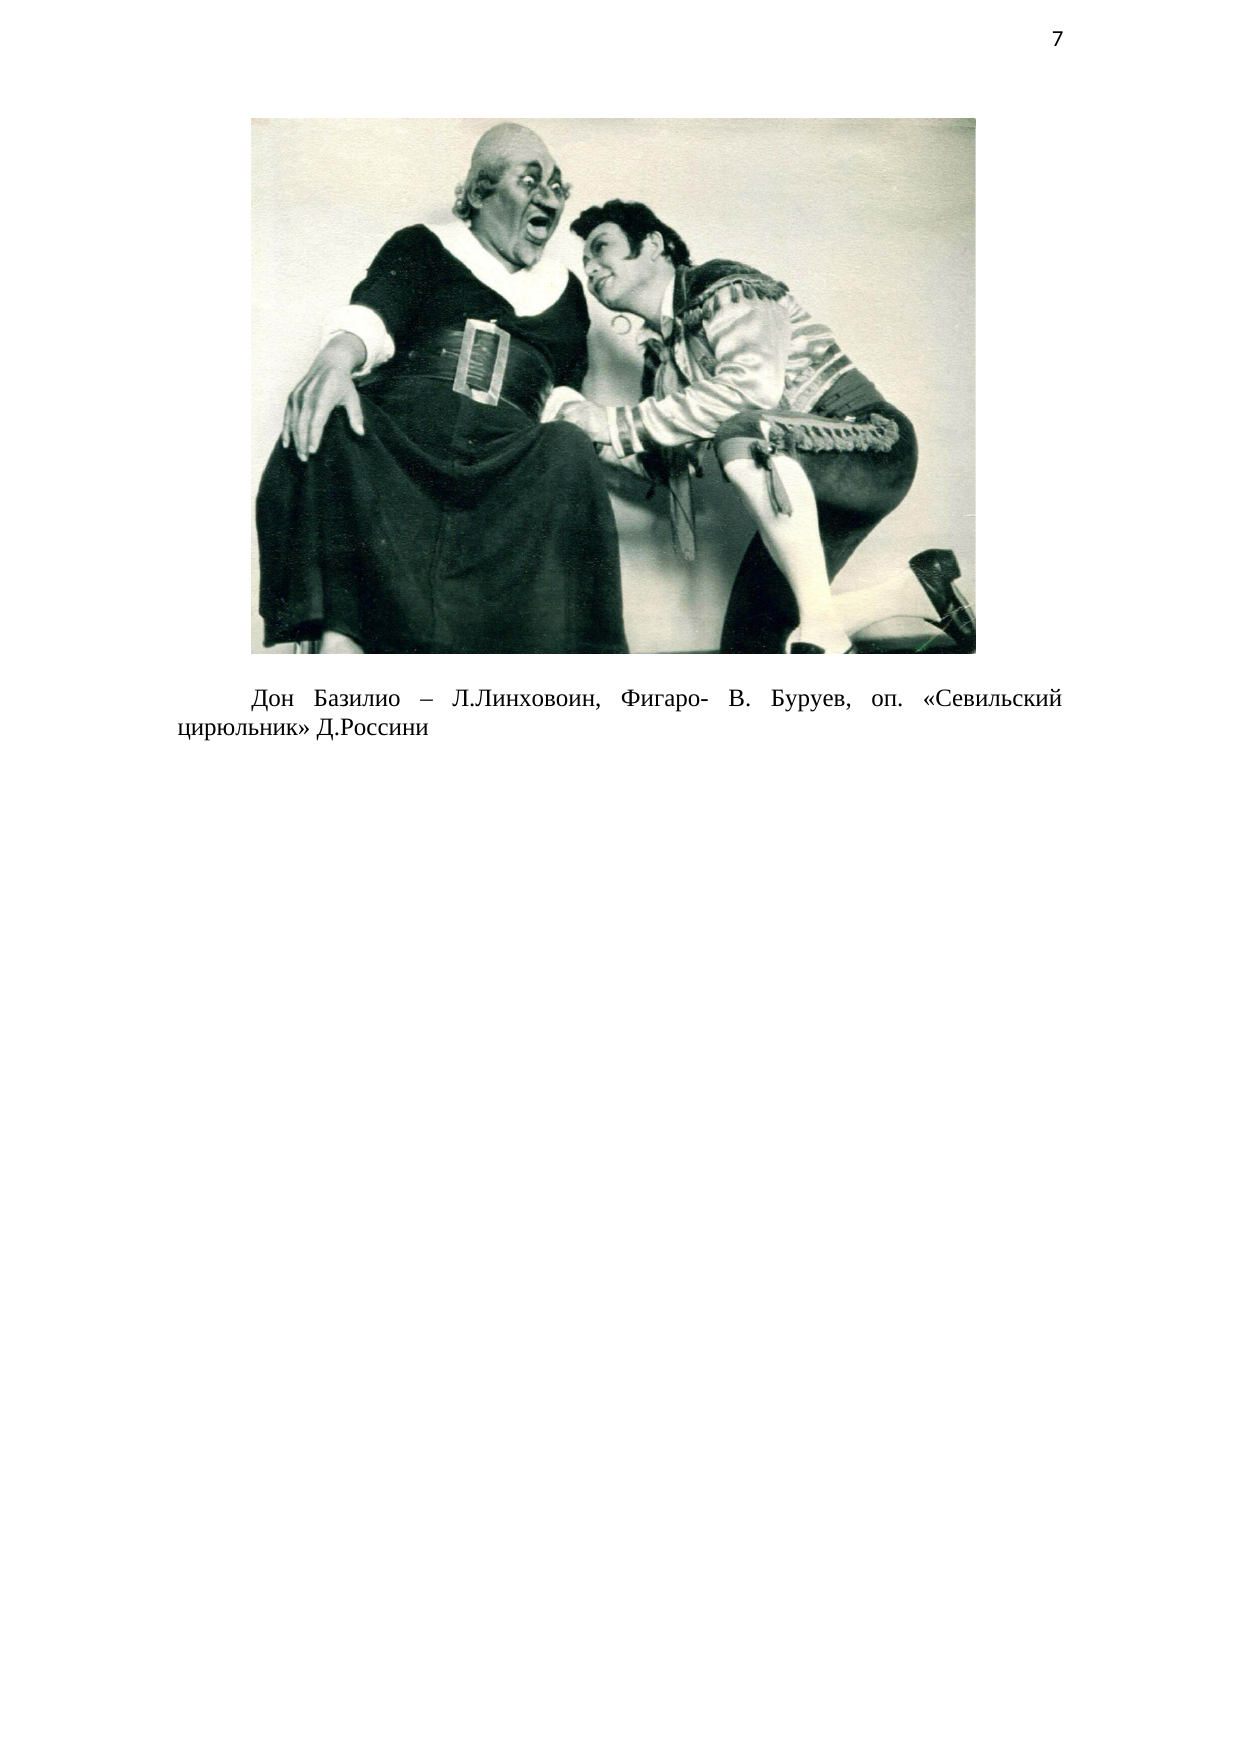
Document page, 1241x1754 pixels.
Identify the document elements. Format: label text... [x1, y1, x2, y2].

picture [251, 118, 976, 654]
text Дон Базилио – Л.Линховоин, Фигаро- В. Буруев, оп. «Севильский цирюльник» Д.Россини [177, 683, 1063, 740]
